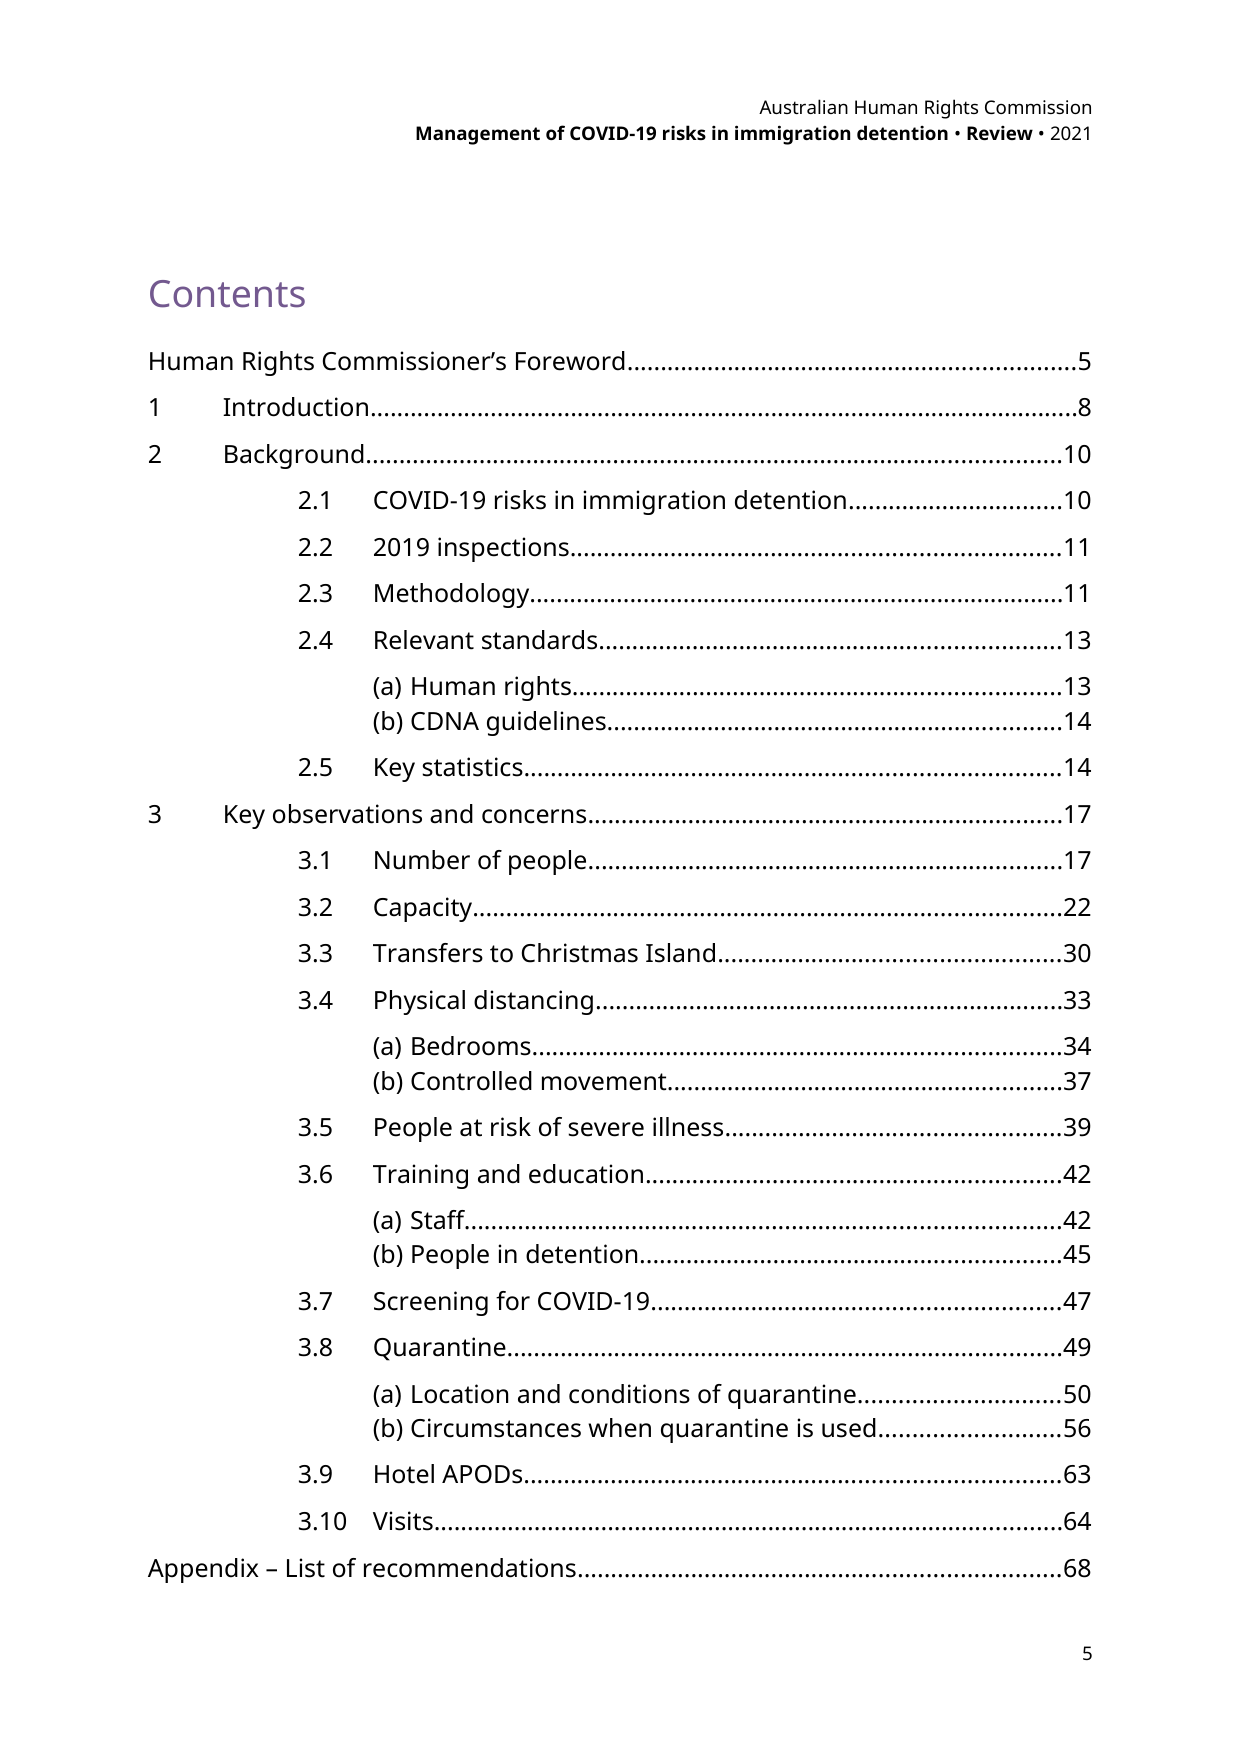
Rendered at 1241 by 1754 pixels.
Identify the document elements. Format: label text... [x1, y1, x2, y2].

text 3.7 Screening for COVID-19 47 [298, 1283, 1092, 1317]
text 3.5 People at risk of severe illness 39 [298, 1110, 1092, 1144]
text (b) Controlled movement 37 [373, 1063, 1092, 1097]
text 3.1 Number of people 17 [298, 843, 1092, 877]
text 2 Background 10 [148, 436, 1092, 470]
text 3.10 Visits 64 [298, 1504, 1092, 1538]
text (a) Staff 42 [373, 1203, 1092, 1237]
text 3.9 Hotel APODs 63 [298, 1457, 1092, 1491]
text (b) People in detention 45 [373, 1237, 1092, 1271]
text 3.2 Capacity 22 [298, 889, 1092, 923]
text 3.8 Quarantine 49 [298, 1330, 1092, 1364]
title Contents [148, 267, 1092, 318]
text 2.5 Key statistics 14 [298, 750, 1092, 784]
text (a) Bedrooms 34 [373, 1029, 1092, 1063]
text 2.4 Relevant standards 13 [298, 622, 1092, 657]
text 2.3 Methodology 11 [298, 576, 1092, 610]
text (b) Circumstances when quarantine is used 56 [373, 1411, 1092, 1445]
text (b) CDNA guidelines 14 [373, 703, 1092, 737]
text 3 Key observations and concerns 17 [148, 796, 1092, 830]
text Appendix – List of recommendations 68 [148, 1550, 1092, 1584]
text 2.2 2019 inspections 11 [298, 529, 1092, 563]
text 2.1 COVID-19 risks in immigration detention 10 [298, 483, 1092, 517]
text 1 Introduction 8 [148, 390, 1092, 424]
text 3.4 Physical distancing 33 [298, 982, 1092, 1017]
text (a) Location and conditions of quarantine 50 [373, 1377, 1092, 1411]
text 3.6 Training and education 42 [298, 1156, 1092, 1190]
text 3.3 Transfers to Christmas Island 30 [298, 936, 1092, 970]
text Human Rights Commissioner’s Foreword 5 [148, 343, 1092, 377]
text (a) Human rights 13 [373, 669, 1092, 703]
